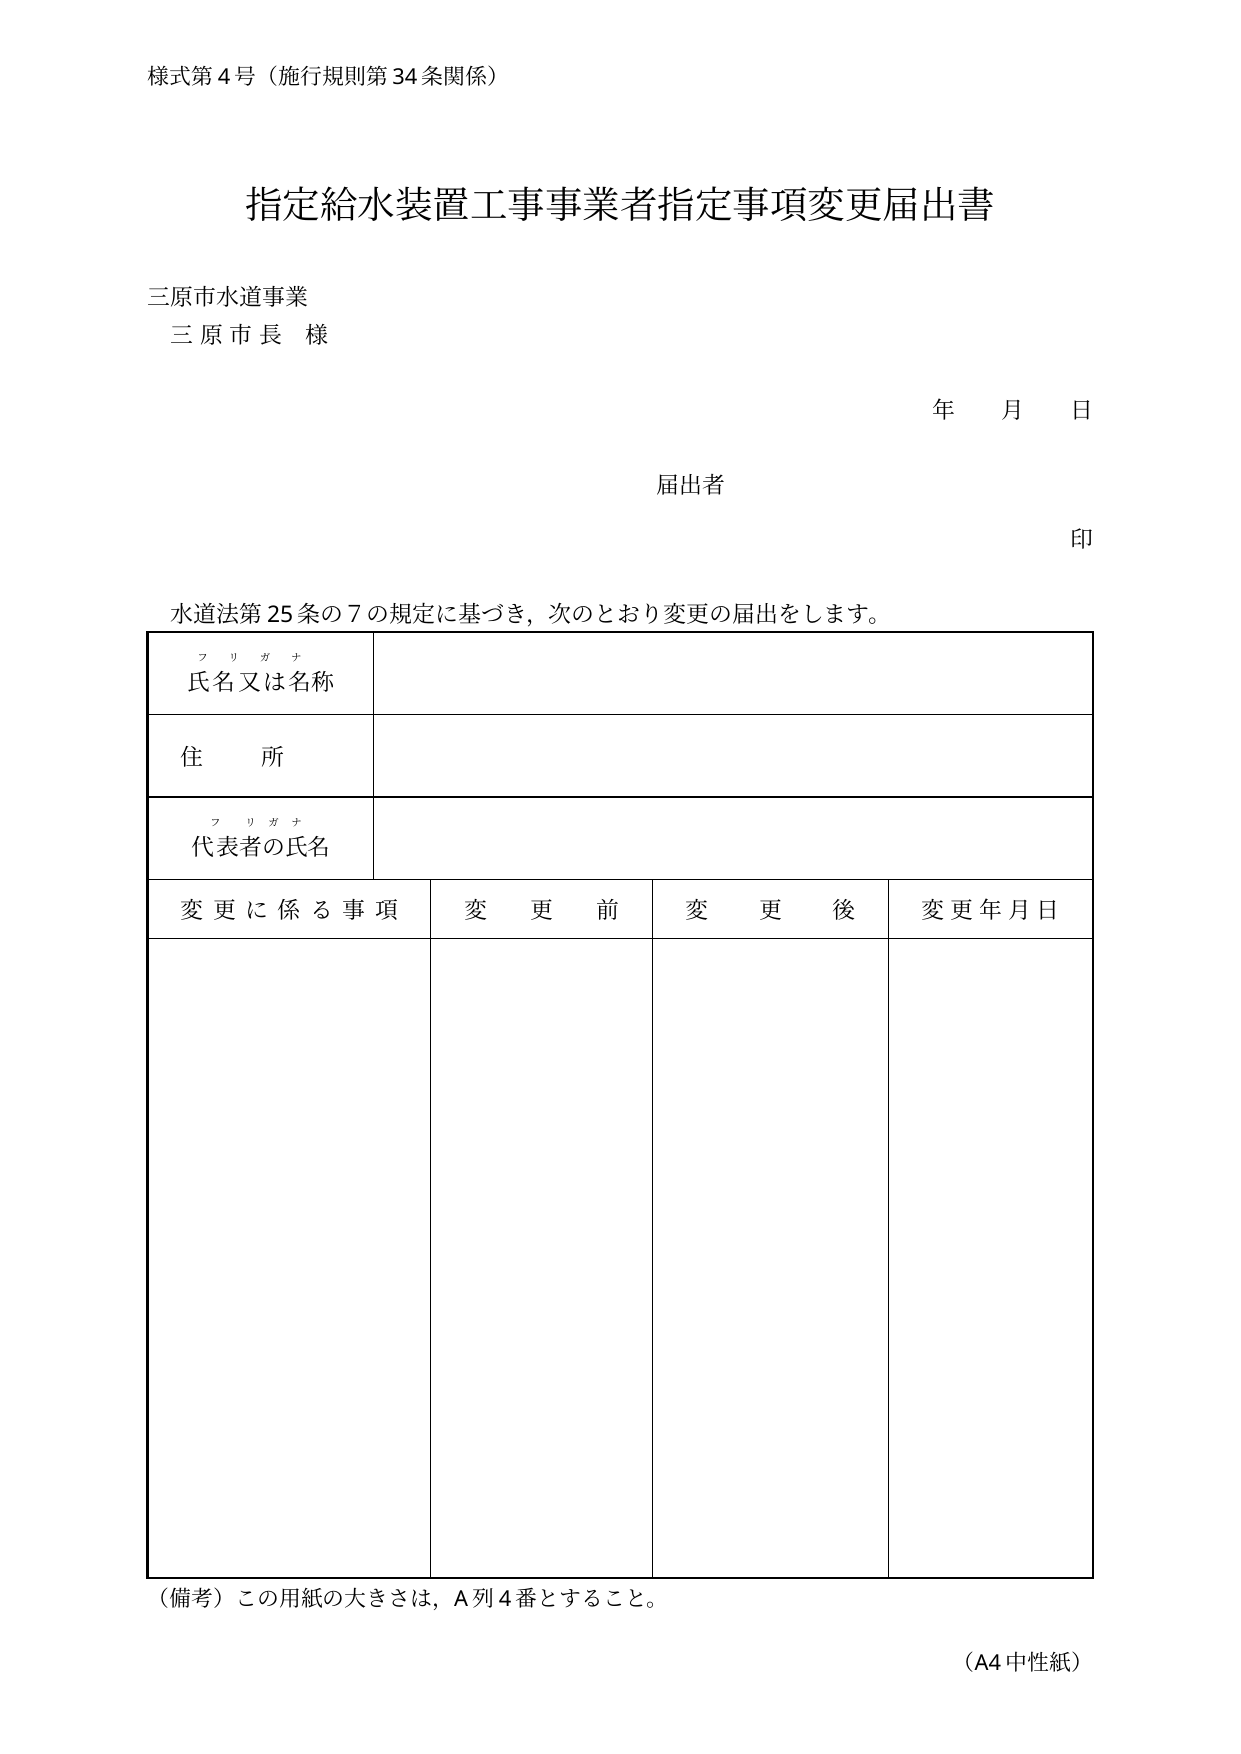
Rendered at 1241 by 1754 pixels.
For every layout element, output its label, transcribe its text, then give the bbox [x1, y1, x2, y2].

text 年 月 日 [148, 389, 1092, 427]
text 印 [148, 518, 1092, 556]
table_cell [374, 715, 1092, 796]
table_cell 住所 [149, 715, 373, 796]
text 届出者 [541, 464, 1092, 502]
text 三原市長 様 [148, 314, 1092, 352]
table_cell [149, 798, 373, 879]
table_cell 変更後 [653, 880, 888, 938]
table_cell [431, 939, 652, 1577]
table_cell 変更年月日 [889, 880, 1092, 938]
table_cell 変更に係る事項 [149, 880, 430, 938]
table_cell [149, 939, 430, 1577]
table_cell 変更前 [431, 880, 652, 938]
table_cell [653, 939, 888, 1577]
text 三原市水道事業 [148, 277, 1092, 314]
table_cell [889, 939, 1092, 1577]
text 指定給水装置工事事業者指定事項変更届出書 [148, 164, 1092, 239]
text （備考）この用紙の大きさは，A列4番とすること。 [148, 1579, 1092, 1616]
table_header [149, 633, 373, 714]
table_header [374, 633, 1092, 714]
text 水道法第25条の７の規定に基づき，次のとおり変更の届出をします。 [148, 593, 1092, 631]
table_cell [374, 798, 1092, 879]
